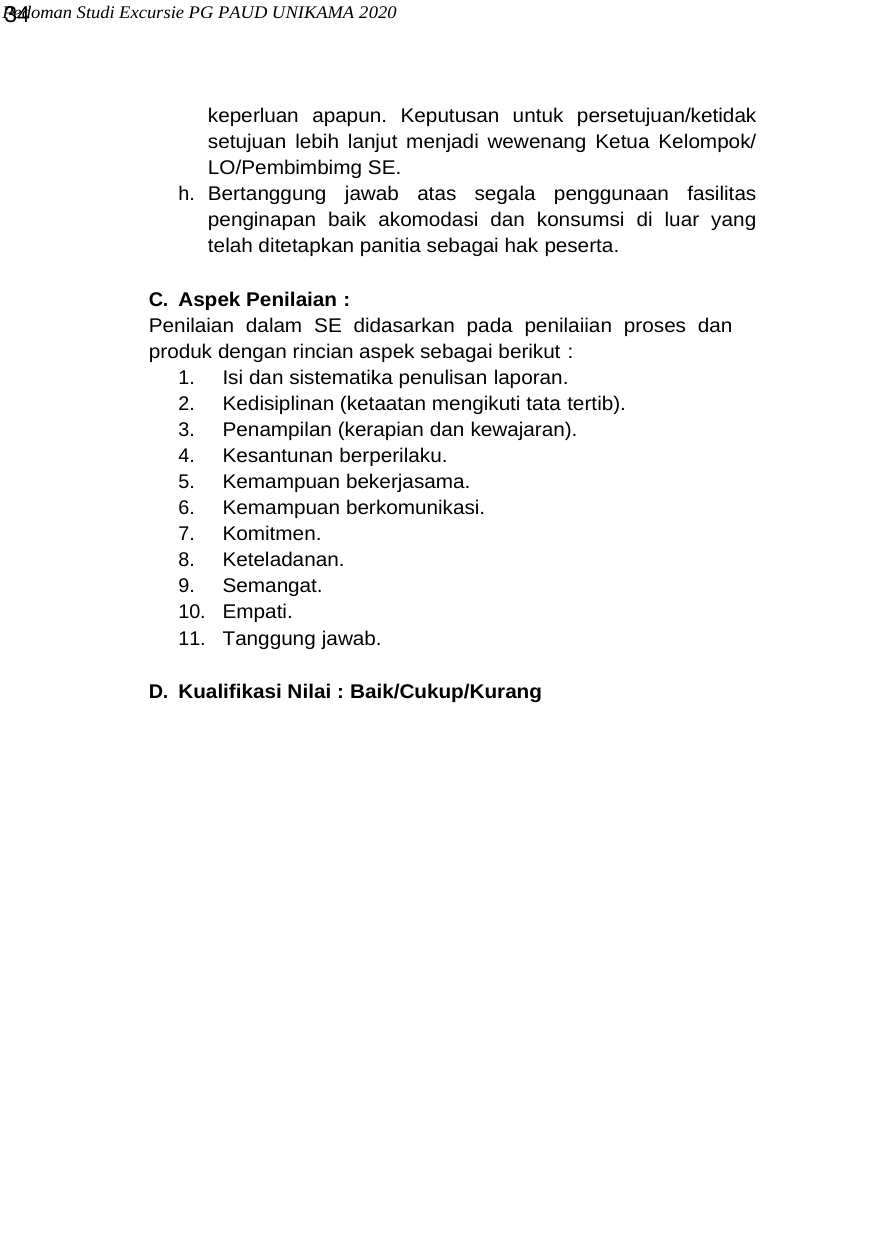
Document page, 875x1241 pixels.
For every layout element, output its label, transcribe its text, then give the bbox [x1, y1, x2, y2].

list Kedisiplinan (ketaatan mengikuti tata tertib). [178, 392, 797, 415]
subtitle Aspek Penilaian : [148, 288, 797, 311]
text keperluan apapun. Keputusan untuk persetujuan/ketidak setujuan lebih lanjut menjadi wewenang Ketua Kelompok/ LO/Pembimbimg SE. [208, 104, 757, 179]
list Isi dan sistematika penulisan laporan. [178, 366, 797, 389]
list Kemampuan bekerjasama. [178, 470, 797, 493]
list Empati. [178, 600, 797, 623]
list Kemampuan berkomunikasi. [178, 496, 797, 519]
list Semangat. [178, 574, 797, 597]
list Kesantunan berperilaku. [178, 444, 797, 467]
list Penampilan (kerapian dan kewajaran). [178, 418, 797, 441]
subtitle Kualifikasi Nilai : Baik/Cukup/Kurang [148, 680, 797, 703]
text Penilaian dalam SE didasarkan pada penilaiian proses dan produk dengan rincian aspek sebagai berikut : [149, 314, 733, 363]
list Komitmen. [178, 522, 797, 545]
list Tanggung jawab. [178, 626, 797, 649]
list Keteladanan. [178, 548, 797, 571]
list Bertanggung jawab atas segala penggunaan fasilitas penginapan baik akomodasi dan konsumsi di luar yang telah ditetapkan panitia sebagai hak peserta. [178, 182, 757, 257]
